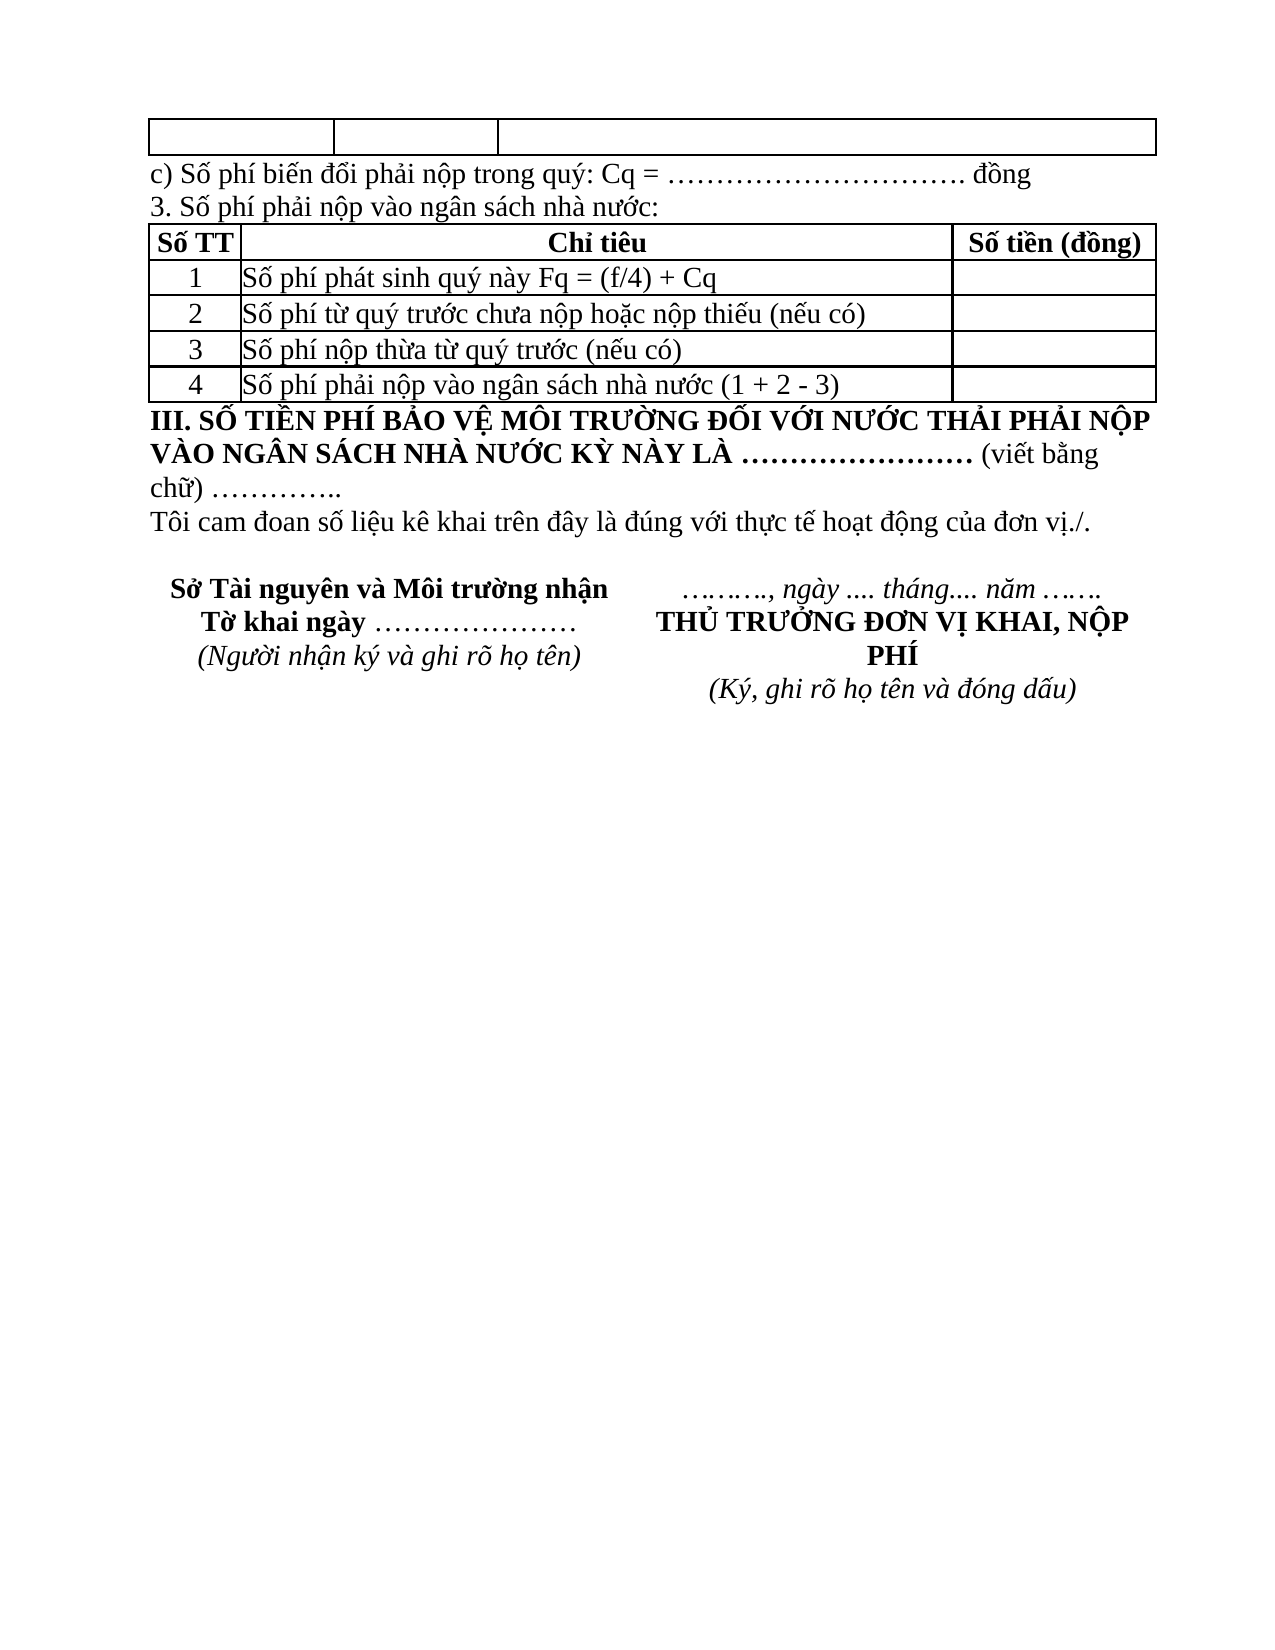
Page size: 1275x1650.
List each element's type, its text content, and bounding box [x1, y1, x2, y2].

table_cell [150, 120, 333, 154]
table_cell [954, 296, 1155, 330]
text 3. Số phí phải nộp vào ngân sách nhà nước: [150, 189, 1157, 223]
table_cell [499, 120, 1155, 154]
table_cell [335, 120, 497, 154]
table_cell Số phí từ quý trước chưa nộp hoặc nộp thiếu (nếu có) [242, 296, 951, 330]
table_cell Số phí nộp thừa từ quý trước (nếu có) [242, 332, 951, 365]
table_cell 2 [150, 296, 240, 330]
table_cell 3 [150, 332, 240, 365]
table_header Sở Tài nguyên và Môi trường nhận Tờ khai ngày ………………… (Người nhận ký và ghi rõ họ tên) [150, 571, 628, 738]
text Tôi cam đoan số liệu kê khai trên đây là đúng với thực tế hoạt động của đơn vị./. [150, 504, 1157, 537]
text III. SỐ TIỀN PHÍ BẢO VỆ MÔI TRƯỜNG ĐỐI VỚI NƯỚC THẢI PHẢI NỘP VÀO NGÂN SÁCH NHÀ NƯỚC KỲ NÀY LÀ …………………… (viết bằng chữ) ………….. [150, 403, 1157, 504]
table_cell [954, 332, 1155, 365]
table_cell [954, 368, 1155, 401]
table_cell Số phí phát sinh quý này Fq = (f/4) + Cq [242, 261, 951, 294]
table_cell Số phí phải nộp vào ngân sách nhà nước (1 + 2 - 3) [242, 368, 951, 401]
table_header Chỉ tiêu [242, 225, 951, 258]
table_cell 4 [150, 368, 240, 401]
table_header Số tiền (đồng) [954, 225, 1155, 258]
table_cell 1 [150, 261, 240, 294]
table_cell [954, 261, 1155, 294]
text c) Số phí biến đổi phải nộp trong quý: Cq = …………………………. đồng [150, 156, 1157, 189]
table_header ………., ngày .... tháng.... năm ……. THỦ TRƯỞNG ĐƠN VỊ KHAI, NỘP PHÍ (Ký, ghi rõ họ tên và đóng dấu) [628, 571, 1157, 738]
table_header Số TT [150, 225, 240, 258]
